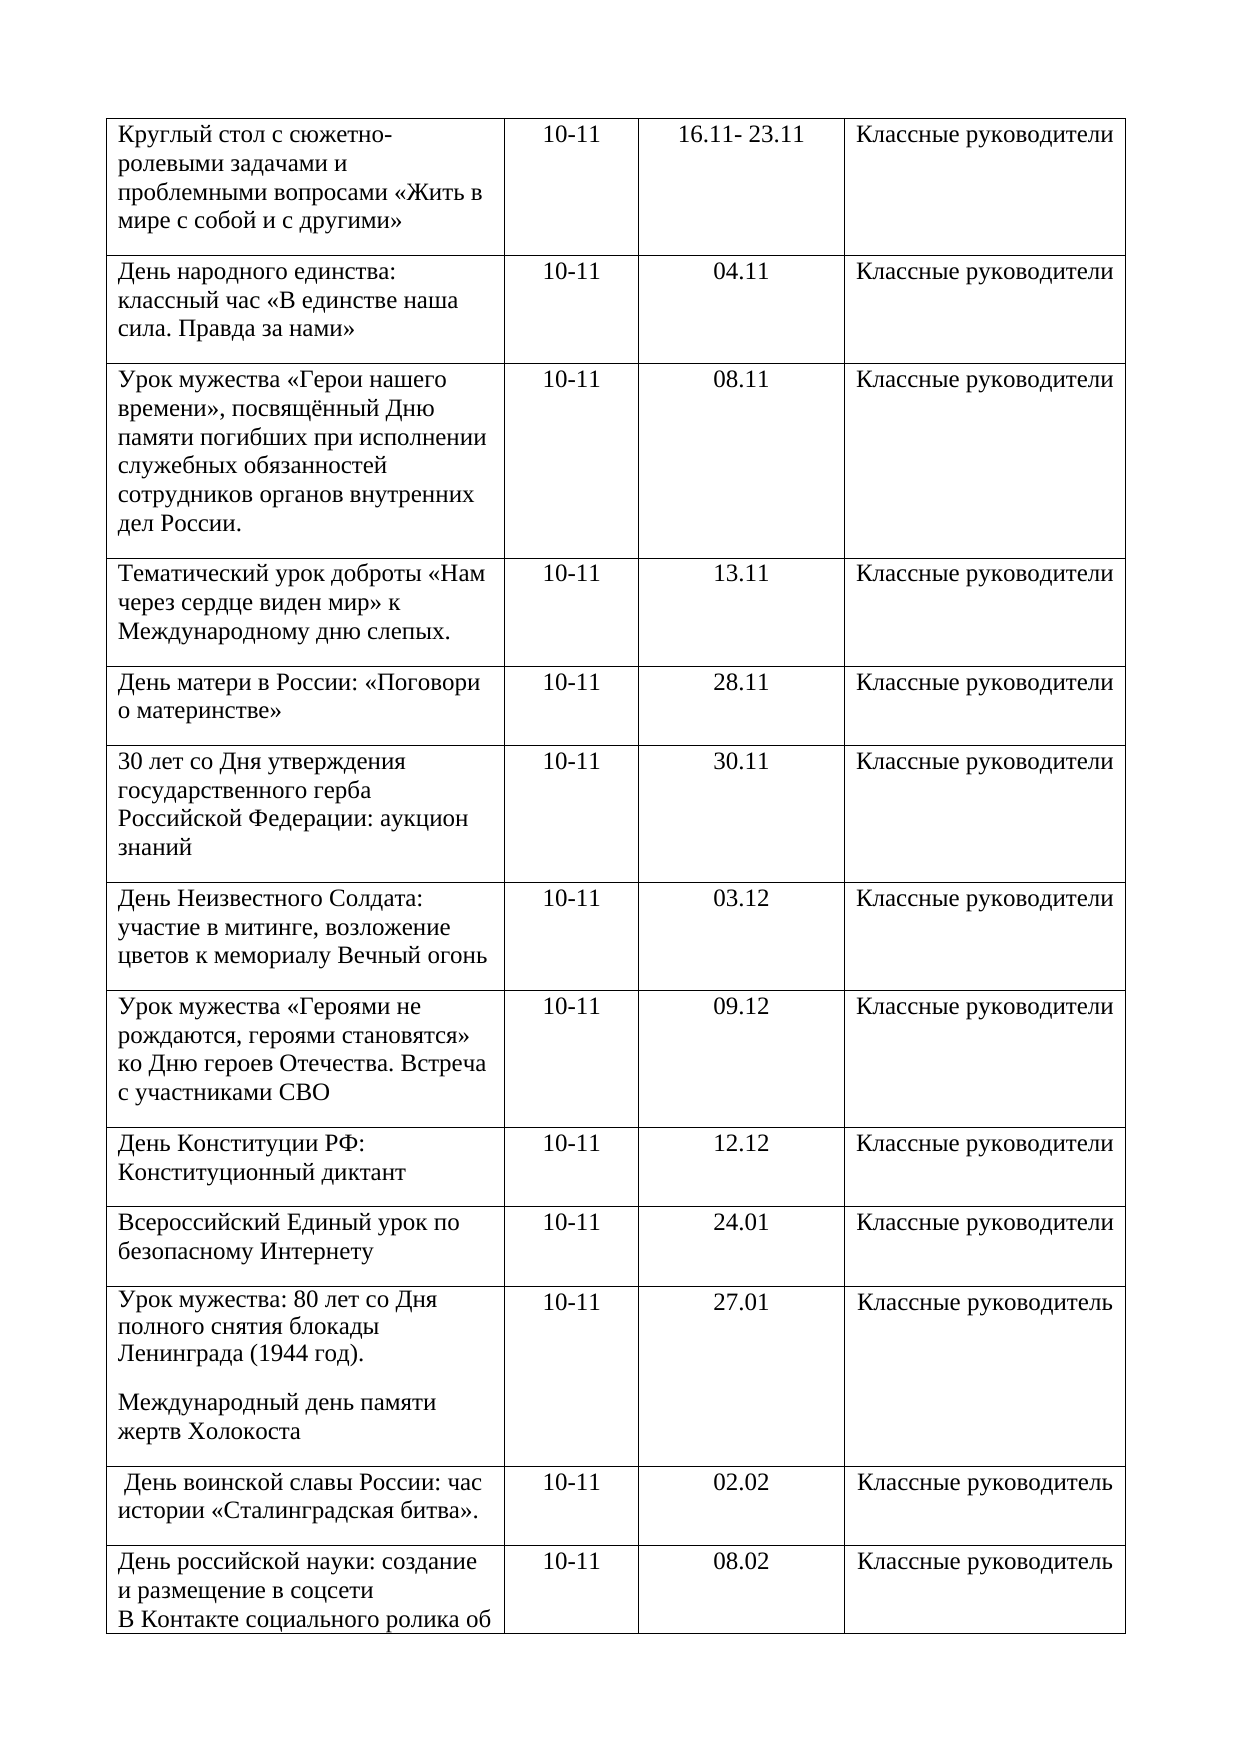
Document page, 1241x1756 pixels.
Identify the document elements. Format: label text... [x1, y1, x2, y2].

table_cell 10-11 [505, 1128, 638, 1206]
table_cell 24.01 [639, 1207, 844, 1286]
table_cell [845, 1546, 1125, 1632]
table_cell 30.11 [639, 746, 844, 882]
table_cell 13.11 [639, 559, 844, 666]
table_cell Классные руководители [845, 746, 1125, 882]
table_cell 10-11 [505, 559, 638, 666]
table_cell 10-11 [505, 119, 638, 255]
table_cell Круглый стол с сюжетно-ролевыми задачами и проблемными вопросами «Жить в мире с собой и с другими» [107, 119, 504, 255]
table_cell Урок мужества «Героями не рождаются, героями становятся» ко Дню героев Отечества. Встреча с участниками СВО [107, 991, 504, 1127]
table_cell Классные руководитель [845, 1287, 1125, 1466]
table_cell 03.12 [639, 883, 844, 990]
table_cell 10-11 [505, 256, 638, 363]
table_cell Классные руководители [845, 667, 1125, 745]
table_cell 04.11 [639, 256, 844, 363]
table_cell Тематический урок доброты «Нам через сердце виден мир» к Международному дню слепых. [107, 559, 504, 666]
table_cell День Неизвестного Солдата: участие в митинге, возложение цветов к мемориалу Вечный огонь [107, 883, 504, 990]
table_cell 10-11 [505, 883, 638, 990]
table_cell Классные руководители [845, 1128, 1125, 1206]
table_cell Классные руководители [845, 256, 1125, 363]
table_cell 28.11 [639, 667, 844, 745]
table_cell 10-11 [505, 364, 638, 557]
table_cell 10-11 [505, 1546, 638, 1632]
table_cell 10-11 [505, 1207, 638, 1286]
table_cell 10-11 [505, 667, 638, 745]
table_cell Урок мужества «Герои нашего времени», посвящённый Дню памяти погибших при исполнении служебных обязанностей сотрудников органов внутренних дел России. [107, 364, 504, 557]
table_cell Классные руководители [845, 559, 1125, 666]
table_cell Всероссийский Единый урок по безопасному Интернету [107, 1207, 504, 1286]
table_cell 12.12 [639, 1128, 844, 1206]
table_cell 10-11 [505, 746, 638, 882]
table_cell Классные руководитель [845, 1467, 1125, 1545]
table_cell 10-11 [505, 991, 638, 1127]
table_cell День народного единства: классный час «В единстве наша сила. Правда за нами» [107, 256, 504, 363]
table_cell День воинской славы России: час истории «Сталинградская битва». [107, 1467, 504, 1545]
table_cell 09.12 [639, 991, 844, 1127]
table_cell Классные руководители [845, 1207, 1125, 1286]
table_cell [107, 1546, 504, 1632]
table_cell 10-11 [505, 1467, 638, 1545]
table_cell 27.01 [639, 1287, 844, 1466]
table_cell 08.02 [639, 1546, 844, 1632]
table_cell Классные руководители [845, 991, 1125, 1127]
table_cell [845, 119, 1125, 255]
table_cell Классные руководители [845, 883, 1125, 990]
table_cell Классные руководители [845, 364, 1125, 557]
table_cell 30 лет со Дня утверждения государственного герба Российской Федерации: аукцион знаний [107, 746, 504, 882]
table_cell 08.11 [639, 364, 844, 557]
table_cell 02.02 [639, 1467, 844, 1545]
table_cell День Конституции РФ: Конституционный диктант [107, 1128, 504, 1206]
table_cell 16.11- 23.11 [639, 119, 844, 255]
table_cell Урок мужества: 80 лет со Дня полного снятия блокады Ленинграда (1944 год). Международный день памяти жертв Холокоста [107, 1287, 504, 1466]
table_cell День матери в России: «Поговори о материнстве» [107, 667, 504, 745]
table_cell 10-11 [505, 1287, 638, 1466]
